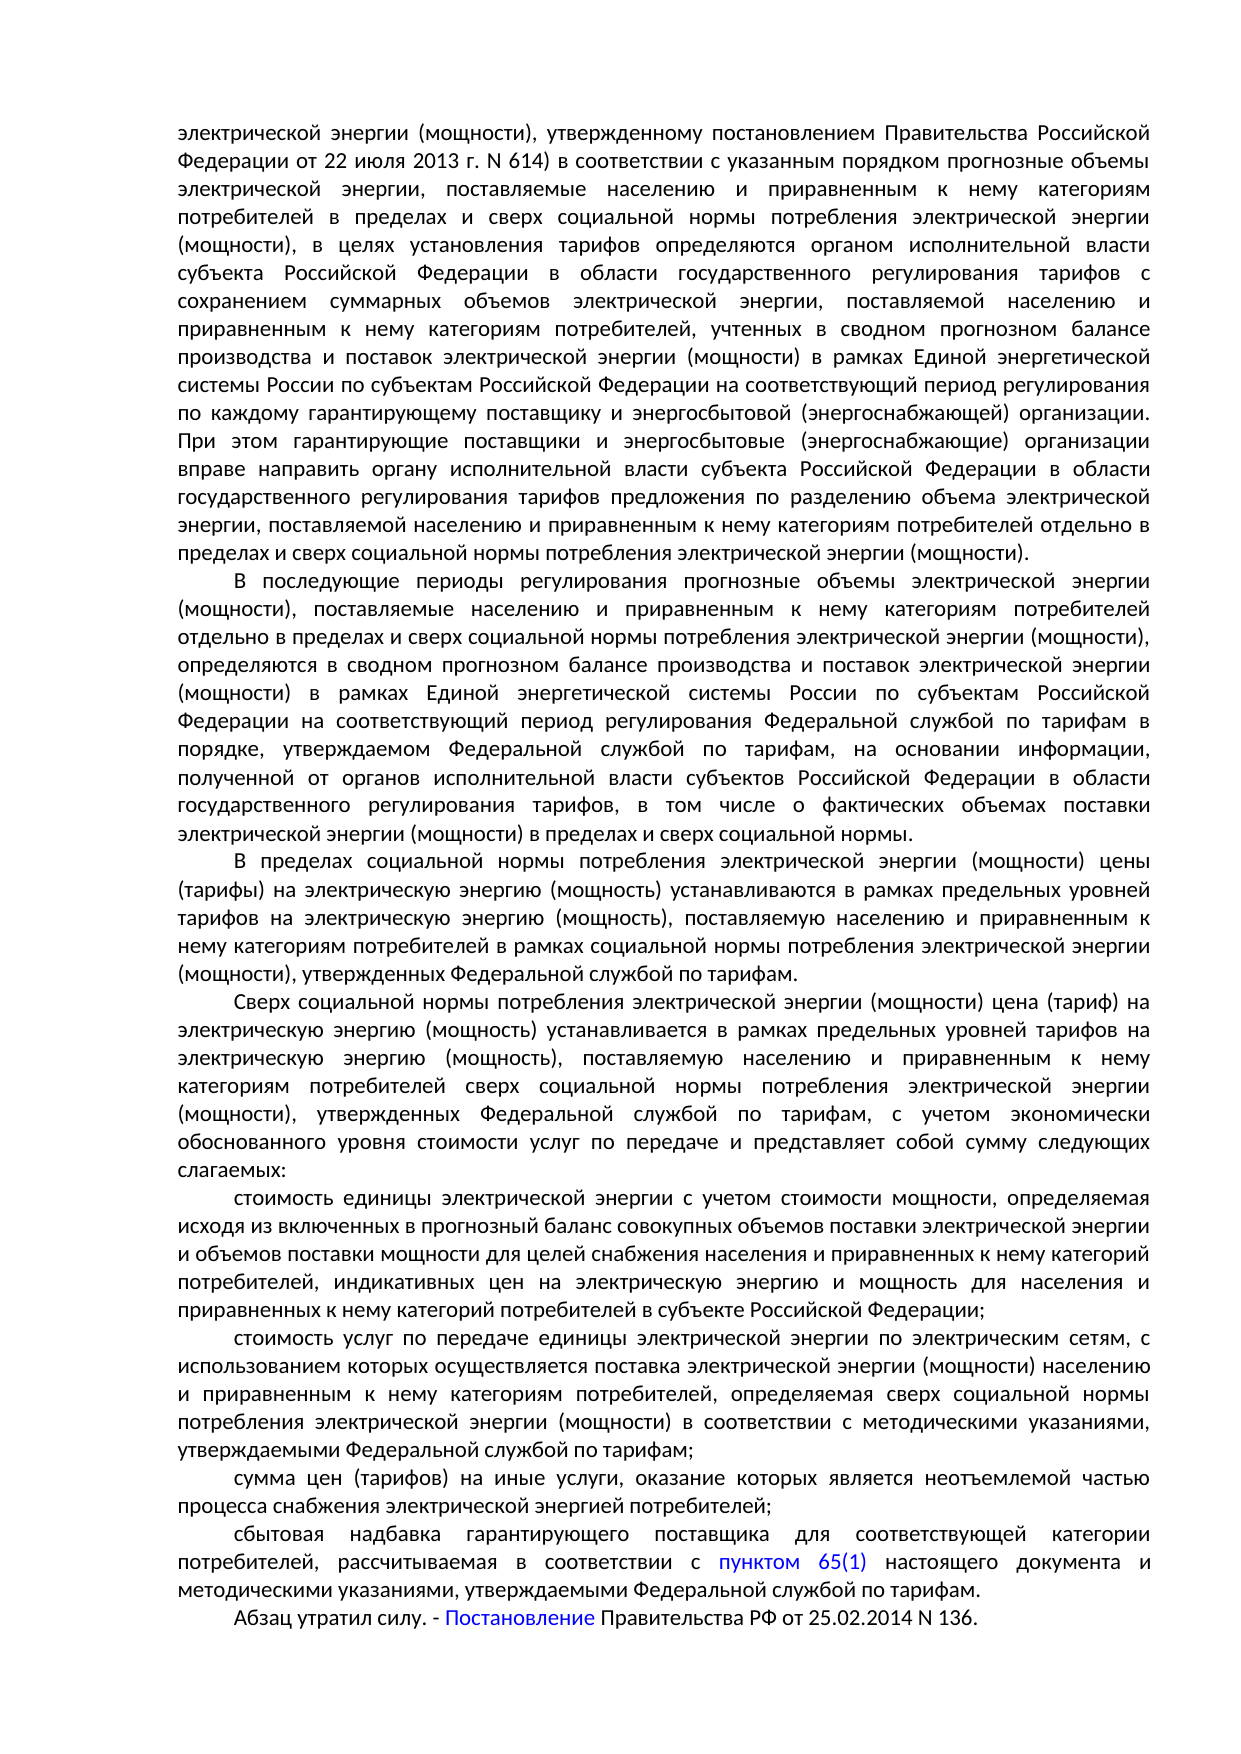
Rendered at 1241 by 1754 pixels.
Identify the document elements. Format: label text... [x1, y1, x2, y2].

text Абзац утратил силу. - Постановление Правительства РФ от 25.02.2014 N 136. [177, 1603, 1152, 1631]
text В последующие периоды регулирования прогнозные объемы электрической энергии (мощности), поставляемые населению и приравненным к нему категориям потребителей отдельно в пределах и сверх социальной нормы потребления электрической энергии (мощности), определяются в сводном прогнозном балансе производства и поставок электрической энергии (мощности) в рамках Единой энергетической системы России по субъектам Российской Федерации на соответствующий период регулирования Федеральной службой по тарифам в порядке, утверждаемом Федеральной службой по тарифам, на основании информации, полученной от органов исполнительной власти субъектов Российской Федерации в области государственного регулирования тарифов, в том числе о фактических объемах поставки электрической энергии (мощности) в пределах и сверх социальной нормы. [177, 566, 1152, 847]
text стоимость единицы электрической энергии с учетом стоимости мощности, определяемая исходя из включенных в прогнозный баланс совокупных объемов поставки электрической энергии и объемов поставки мощности для целей снабжения населения и приравненных к нему категорий потребителей, индикативных цен на электрическую энергию и мощность для населения и приравненных к нему категорий потребителей в субъекте Российской Федерации; [177, 1183, 1152, 1323]
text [177, 118, 1152, 566]
text В пределах социальной нормы потребления электрической энергии (мощности) цены (тарифы) на электрическую энергию (мощность) устанавливаются в рамках предельных уровней тарифов на электрическую энергию (мощность), поставляемую населению и приравненным к нему категориям потребителей в рамках социальной нормы потребления электрической энергии (мощности), утвержденных Федеральной службой по тарифам. [177, 847, 1152, 987]
text Сверх социальной нормы потребления электрической энергии (мощности) цена (тариф) на электрическую энергию (мощность) устанавливается в рамках предельных уровней тарифов на электрическую энергию (мощность), поставляемую населению и приравненным к нему категориям потребителей сверх социальной нормы потребления электрической энергии (мощности), утвержденных Федеральной службой по тарифам, с учетом экономически обоснованного уровня стоимости услуг по передаче и представляет собой сумму следующих слагаемых: [177, 987, 1152, 1183]
text сбытовая надбавка гарантирующего поставщика для соответствующей категории потребителей, рассчитываемая в соответствии с пунктом 65(1) настоящего документа и методическими указаниями, утверждаемыми Федеральной службой по тарифам. [177, 1519, 1152, 1603]
text стоимость услуг по передаче единицы электрической энергии по электрическим сетям, с использованием которых осуществляется поставка электрической энергии (мощности) населению и приравненным к нему категориям потребителей, определяемая сверх социальной нормы потребления электрической энергии (мощности) в соответствии с методическими указаниями, утверждаемыми Федеральной службой по тарифам; [177, 1323, 1152, 1463]
text сумма цен (тарифов) на иные услуги, оказание которых является неотъемлемой частью процесса снабжения электрической энергией потребителей; [177, 1463, 1152, 1519]
